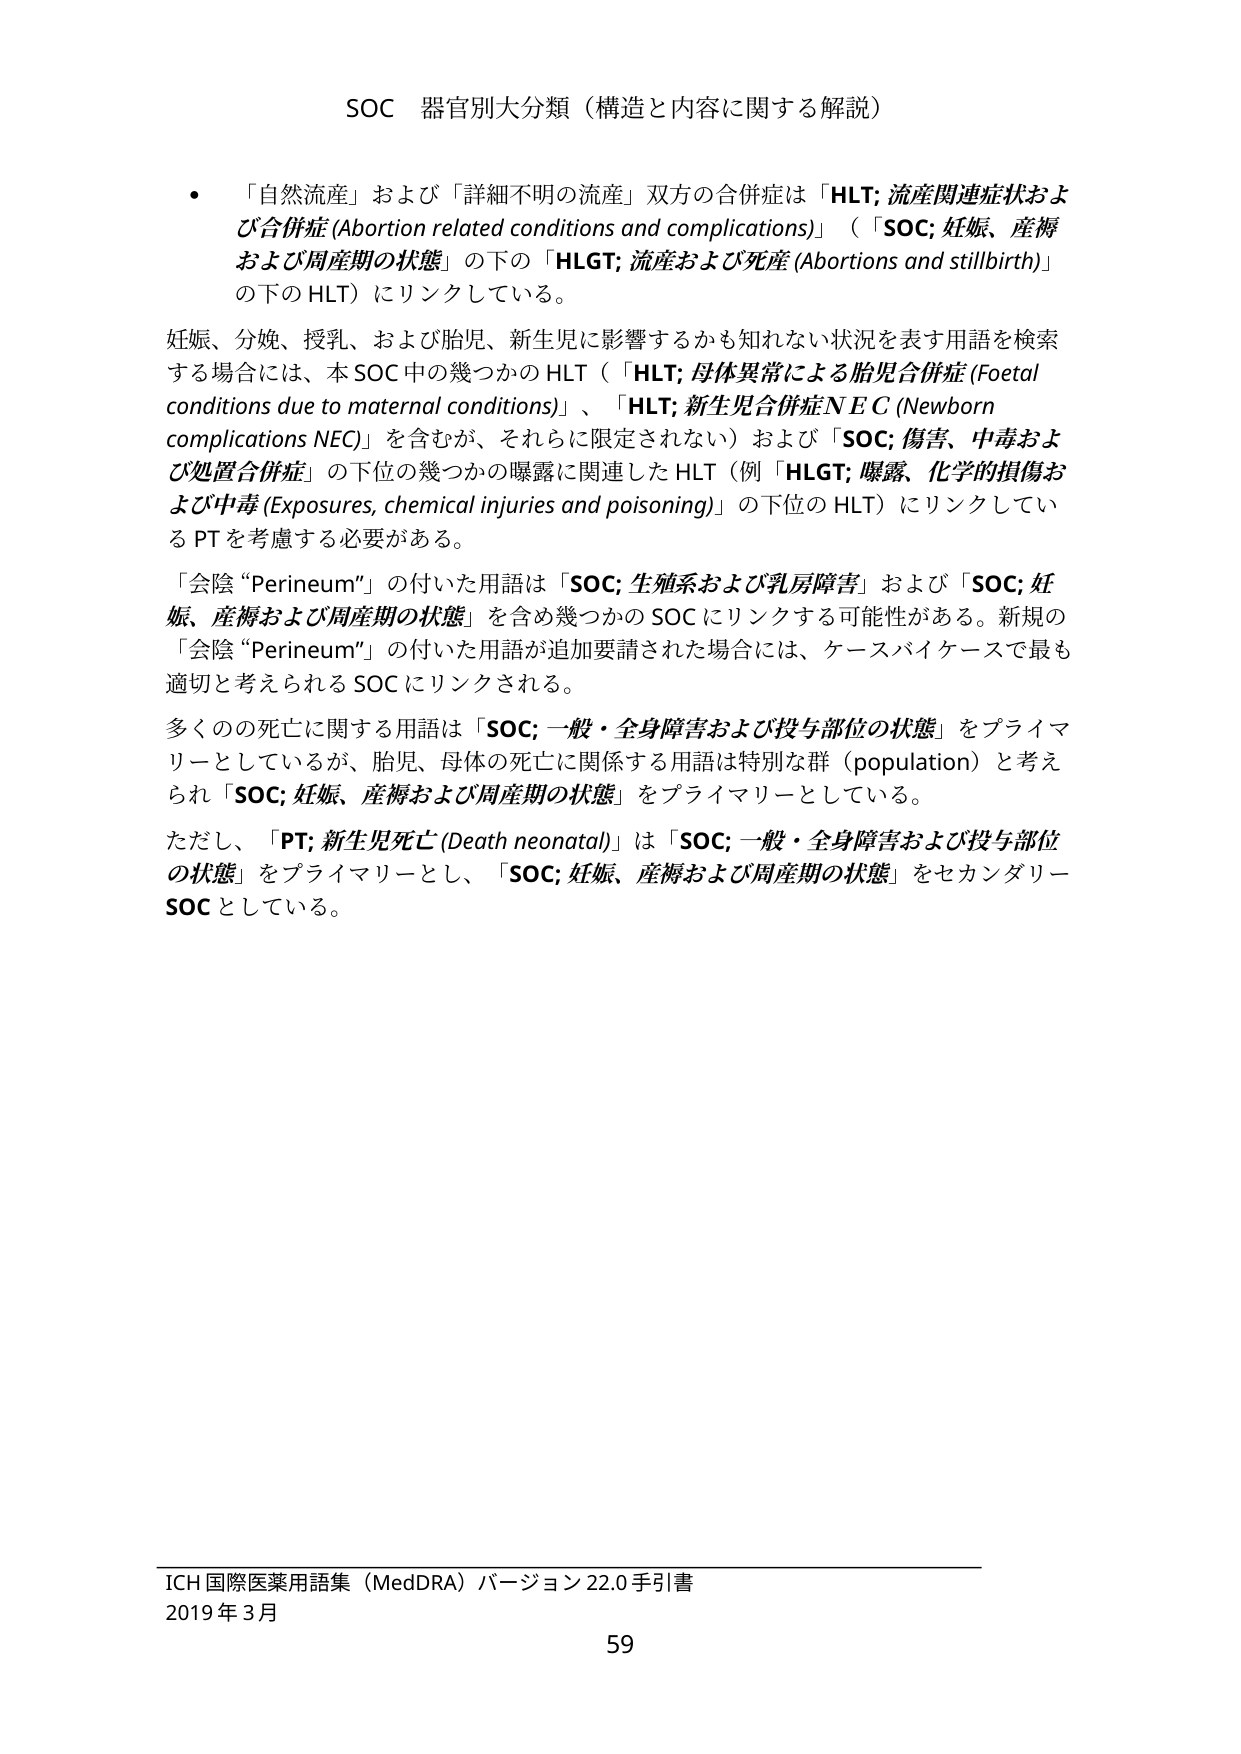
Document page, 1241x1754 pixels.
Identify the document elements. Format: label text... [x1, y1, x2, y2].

list 「自然流産」および「詳細不明の流産」双方の合併症は「HLT; 流産関連症状および合併症 (Abortion related conditions and complications)」（「SOC; 妊娠、産褥および周産期の状態」の下の「HLGT; 流産および死産 (Abortions and stillbirth)」の下のHLT）にリンクしている。 [190, 177, 1075, 310]
text 「会陰 “Perineum”」の付いた用語は「SOC; 生殖系および乳房障害」および「SOC; 妊娠、産褥および周産期の状態」を含め幾つかのSOCにリンクする可能性がある。新規の「会陰 “Perineum”」の付いた用語が追加要請された場合には、ケースバイケースで最も適切と考えられるSOCにリンクされる。 [165, 566, 1075, 699]
text ただし、「PT; 新生児死亡 (Death neonatal)」は「SOC; 一般・全身障害および投与部位の状態」をプライマリーとし、「SOC; 妊娠、産褥および周産期の状態」をセカンダリーSOCとしている。 [165, 823, 1075, 923]
text 妊娠、分娩、授乳、および胎児、新生児に影響するかも知れない状況を表す用語を検索する場合には、本SOC中の幾つかのHLT（「HLT; 母体異常による胎児合併症 (Foetal conditions due to maternal conditions)」、「HLT; 新生児合併症ＮＥＣ (Newborn complications NEC)」を含むが、それらに限定されない）および「SOC; 傷害、中毒および処置合併症」の下位の幾つかの曝露に関連したHLT（例「HLGT; 曝露、化学的損傷および中毒 (Exposures, chemical injuries and poisoning)」の下位のHLT）にリンクしているPTを考慮する必要がある。 [166, 322, 1075, 554]
text 多くのの死亡に関する用語は「SOC; 一般・全身障害および投与部位の状態」をプライマリーとしているが、胎児、母体の死亡に関係する用語は特別な群（population）と考えられ「SOC; 妊娠、産褥および周産期の状態」をプライマリーとしている。 [166, 711, 1075, 811]
